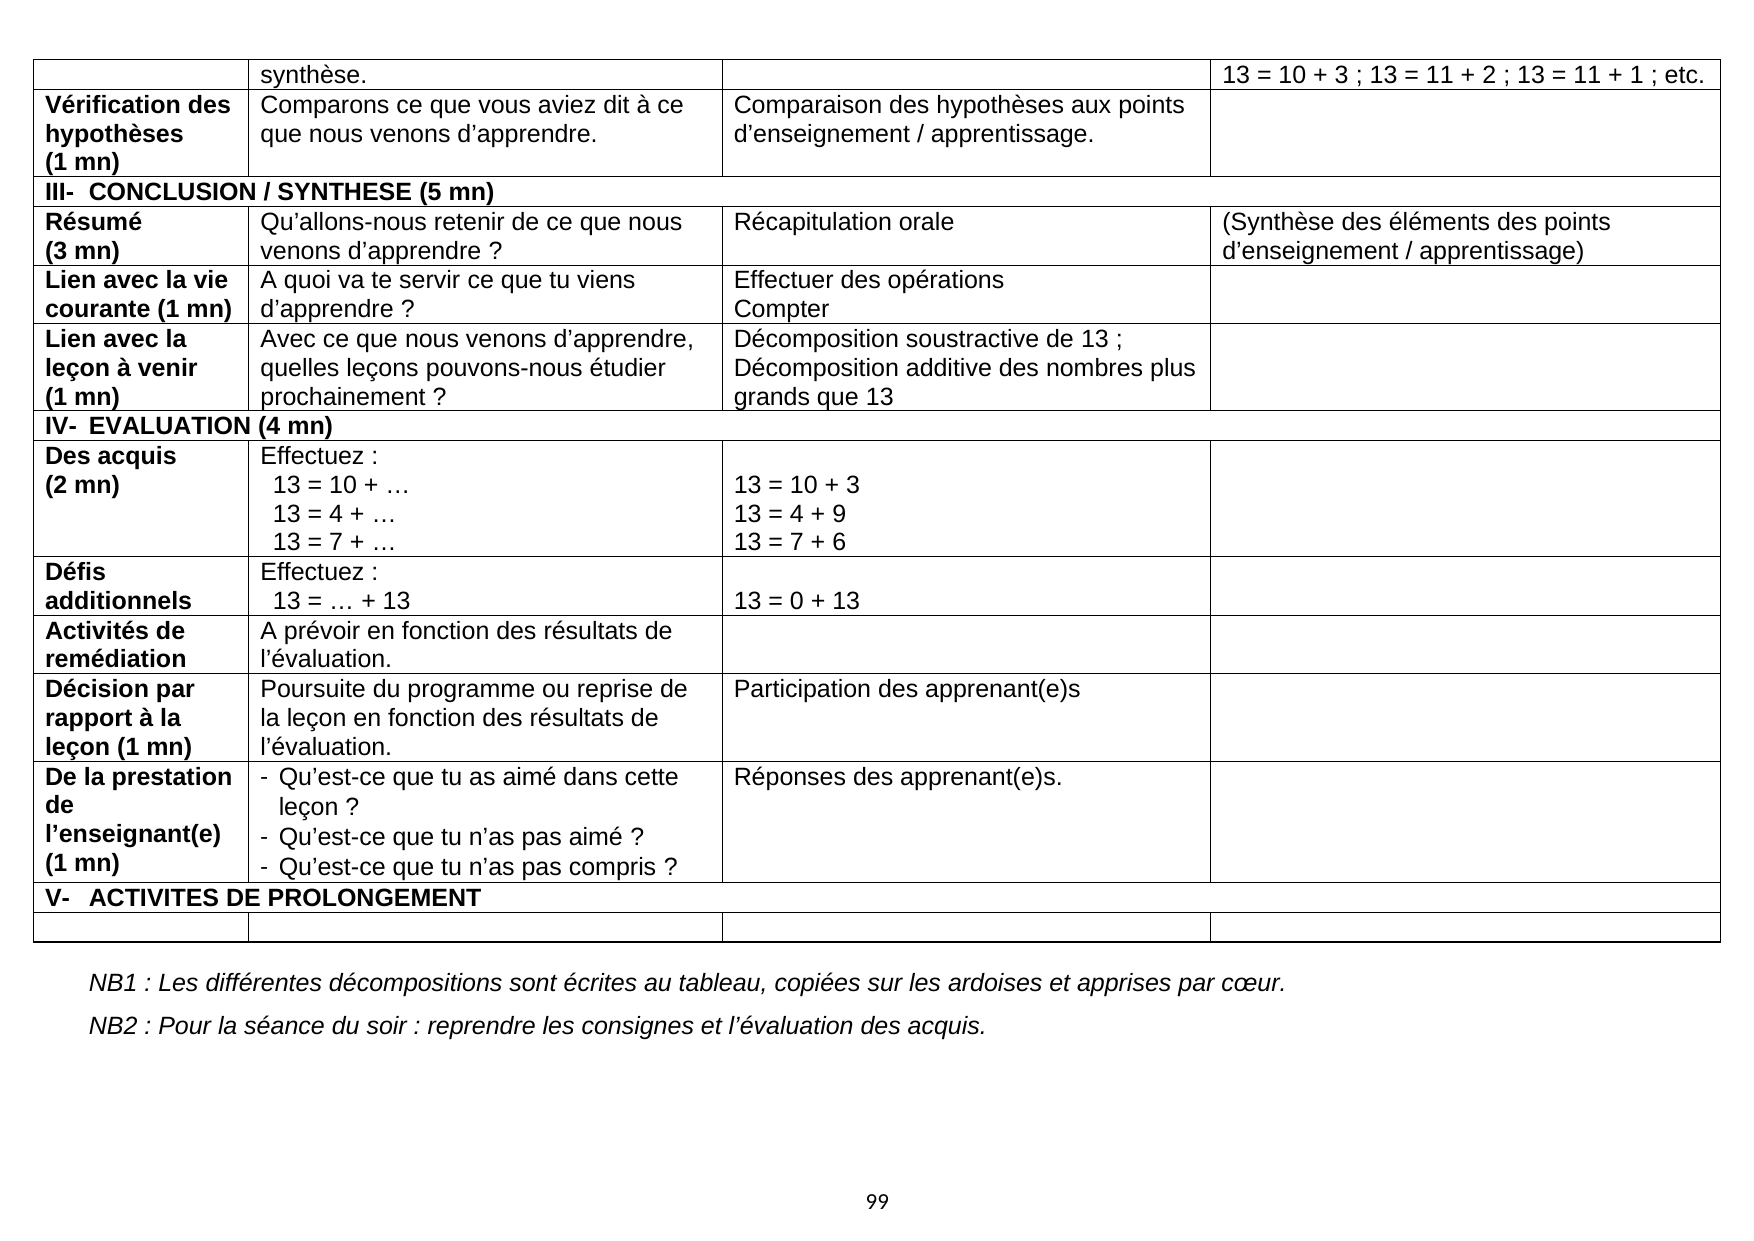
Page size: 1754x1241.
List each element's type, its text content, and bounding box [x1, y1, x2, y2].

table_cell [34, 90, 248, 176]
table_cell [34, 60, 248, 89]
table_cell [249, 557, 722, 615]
text NB1 : Les différentes décompositions sont écrites au tableau, copiées sur les ardoises et apprises par cœur. [89, 967, 1665, 996]
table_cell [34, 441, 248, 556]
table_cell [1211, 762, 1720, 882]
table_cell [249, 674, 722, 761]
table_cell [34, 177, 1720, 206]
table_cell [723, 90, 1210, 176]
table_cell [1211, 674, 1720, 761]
text NB2 : Pour la séance du soir : reprendre les consignes et l’évaluation des acquis. [89, 1011, 1665, 1039]
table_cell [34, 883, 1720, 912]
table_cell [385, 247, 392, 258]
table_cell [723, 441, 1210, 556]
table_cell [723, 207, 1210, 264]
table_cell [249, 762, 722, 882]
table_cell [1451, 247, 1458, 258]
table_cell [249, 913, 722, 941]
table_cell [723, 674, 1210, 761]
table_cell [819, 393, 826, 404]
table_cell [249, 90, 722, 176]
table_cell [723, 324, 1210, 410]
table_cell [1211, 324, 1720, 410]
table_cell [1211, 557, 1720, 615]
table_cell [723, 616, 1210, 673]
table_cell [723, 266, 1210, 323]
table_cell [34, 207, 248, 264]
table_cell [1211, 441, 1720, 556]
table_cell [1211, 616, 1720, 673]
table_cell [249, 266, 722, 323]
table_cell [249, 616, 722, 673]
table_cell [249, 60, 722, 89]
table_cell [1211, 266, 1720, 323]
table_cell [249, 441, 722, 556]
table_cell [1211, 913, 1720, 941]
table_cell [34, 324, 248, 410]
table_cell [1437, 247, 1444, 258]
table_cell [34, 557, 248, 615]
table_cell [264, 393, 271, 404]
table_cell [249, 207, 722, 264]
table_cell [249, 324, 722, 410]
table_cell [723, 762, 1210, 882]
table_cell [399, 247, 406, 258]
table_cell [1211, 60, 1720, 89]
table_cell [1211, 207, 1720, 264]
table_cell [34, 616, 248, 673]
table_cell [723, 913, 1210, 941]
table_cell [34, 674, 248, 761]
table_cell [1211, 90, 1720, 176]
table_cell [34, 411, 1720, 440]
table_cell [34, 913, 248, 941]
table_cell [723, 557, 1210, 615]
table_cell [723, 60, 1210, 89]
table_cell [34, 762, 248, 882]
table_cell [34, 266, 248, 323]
